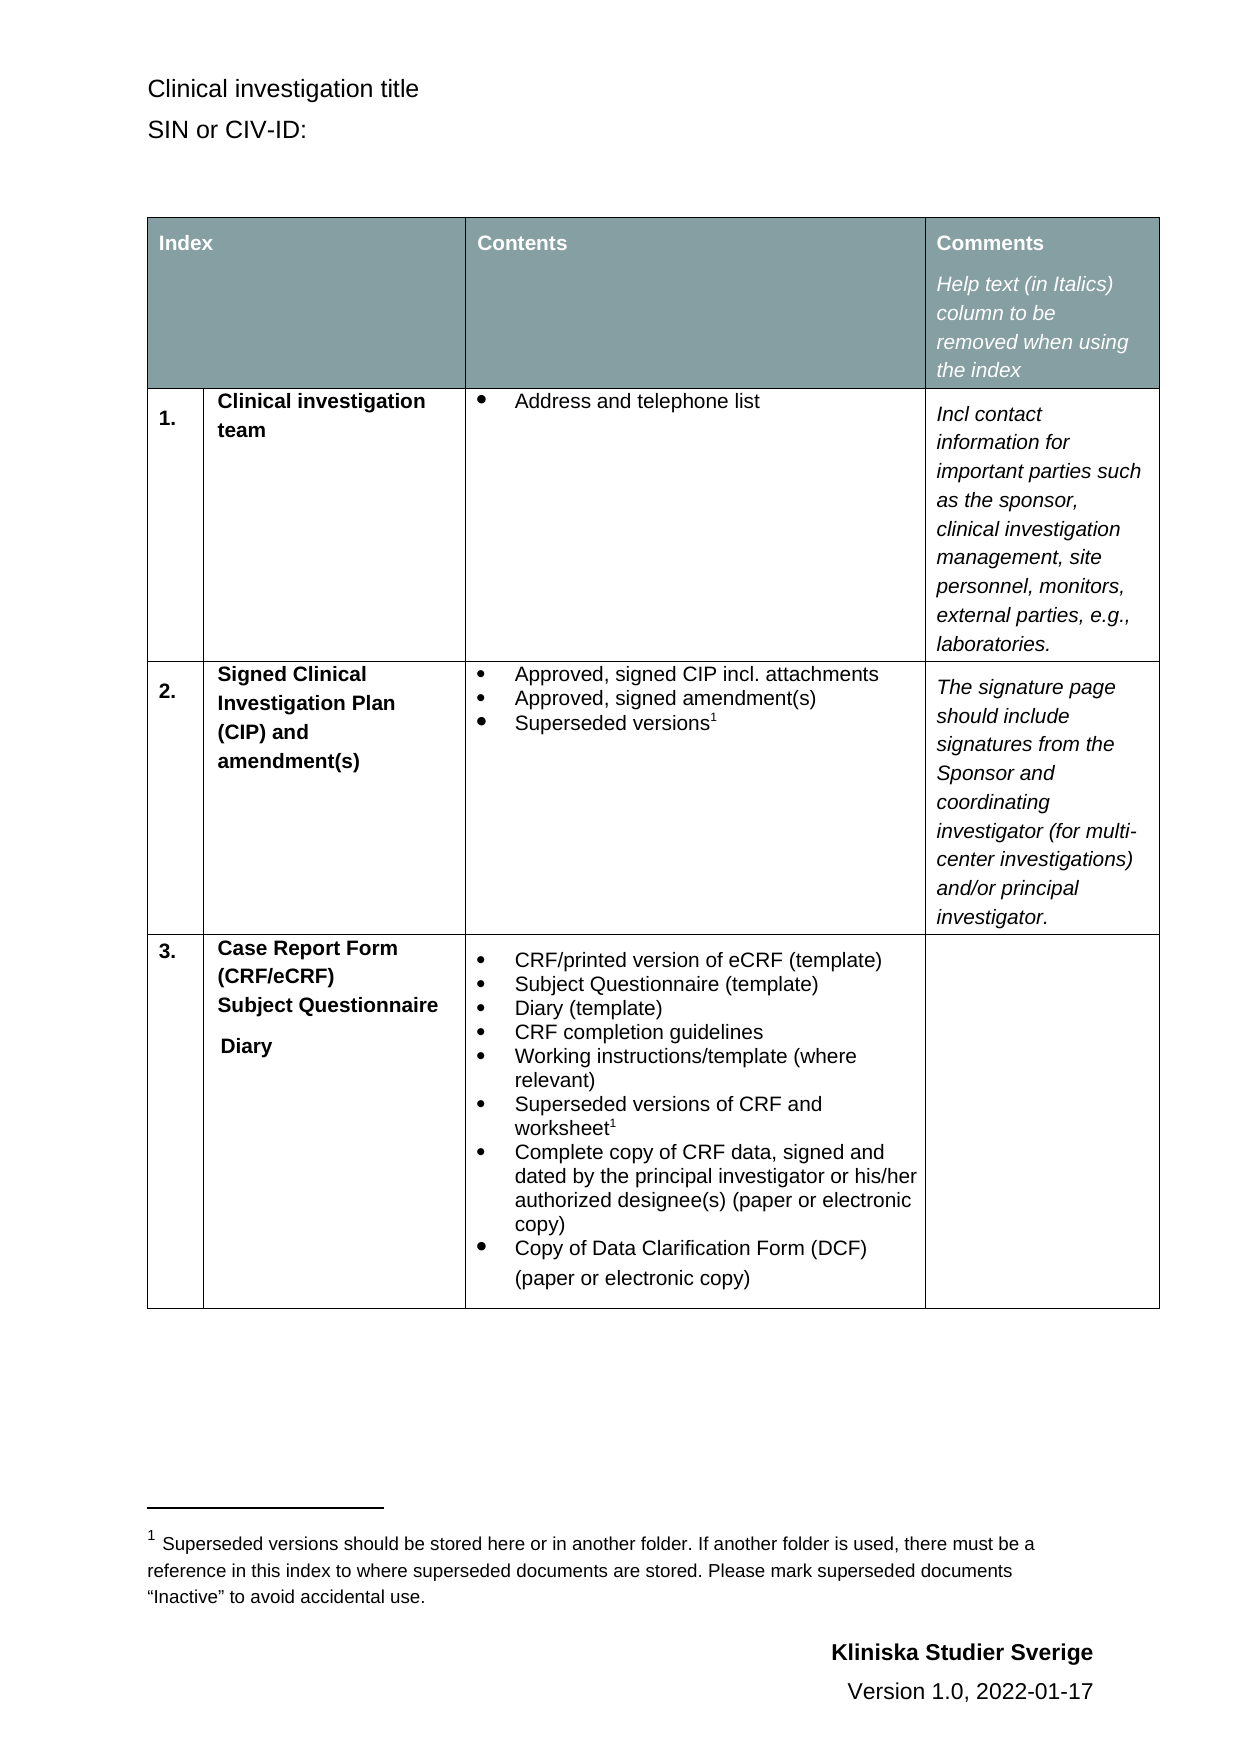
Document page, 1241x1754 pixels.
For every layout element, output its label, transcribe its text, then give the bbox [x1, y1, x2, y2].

table_cell CRF/printed version of eCRF (template) Subject Questionnaire (template) Diary (template) CRF completion guidelines Working instructions/template (where relevant) Superseded versions of CRF and worksheet1 Complete copy of CRF data, signed and dated by the principal investigator or his/her authorized designee(s) (paper or electronic copy) Copy of Data Clarification Form (DCF) (paper or electronic copy) [466, 935, 925, 1308]
table_header Index [148, 218, 465, 388]
table_header Contents [466, 218, 925, 388]
table_header Comments Help text (in Italics) column to be removed when using the index [926, 218, 1159, 388]
table_cell [148, 662, 203, 934]
table_cell The signature page should include signatures from the Sponsor and coordinating investigator (for multi-center investigations) and/or principal investigator. [926, 662, 1159, 934]
table_cell [148, 935, 203, 1308]
table_cell Case Report Form (CRF/eCRF) Subject Questionnaire Diary [204, 935, 465, 1308]
table_cell [148, 389, 203, 661]
table_cell Approved, signed CIP incl. attachments Approved, signed amendment(s) Superseded versions1 [466, 662, 925, 934]
table_cell Address and telephone list [466, 389, 925, 661]
table_cell Clinical investigation team [204, 389, 465, 661]
table_cell Signed Clinical Investigation Plan (CIP) and amendment(s) [204, 662, 465, 934]
table_cell Incl contact information for important parties such as the sponsor, clinical investigation management, site personnel, monitors, external parties, e.g., laboratories. [926, 389, 1159, 661]
table_cell [926, 935, 1159, 1308]
